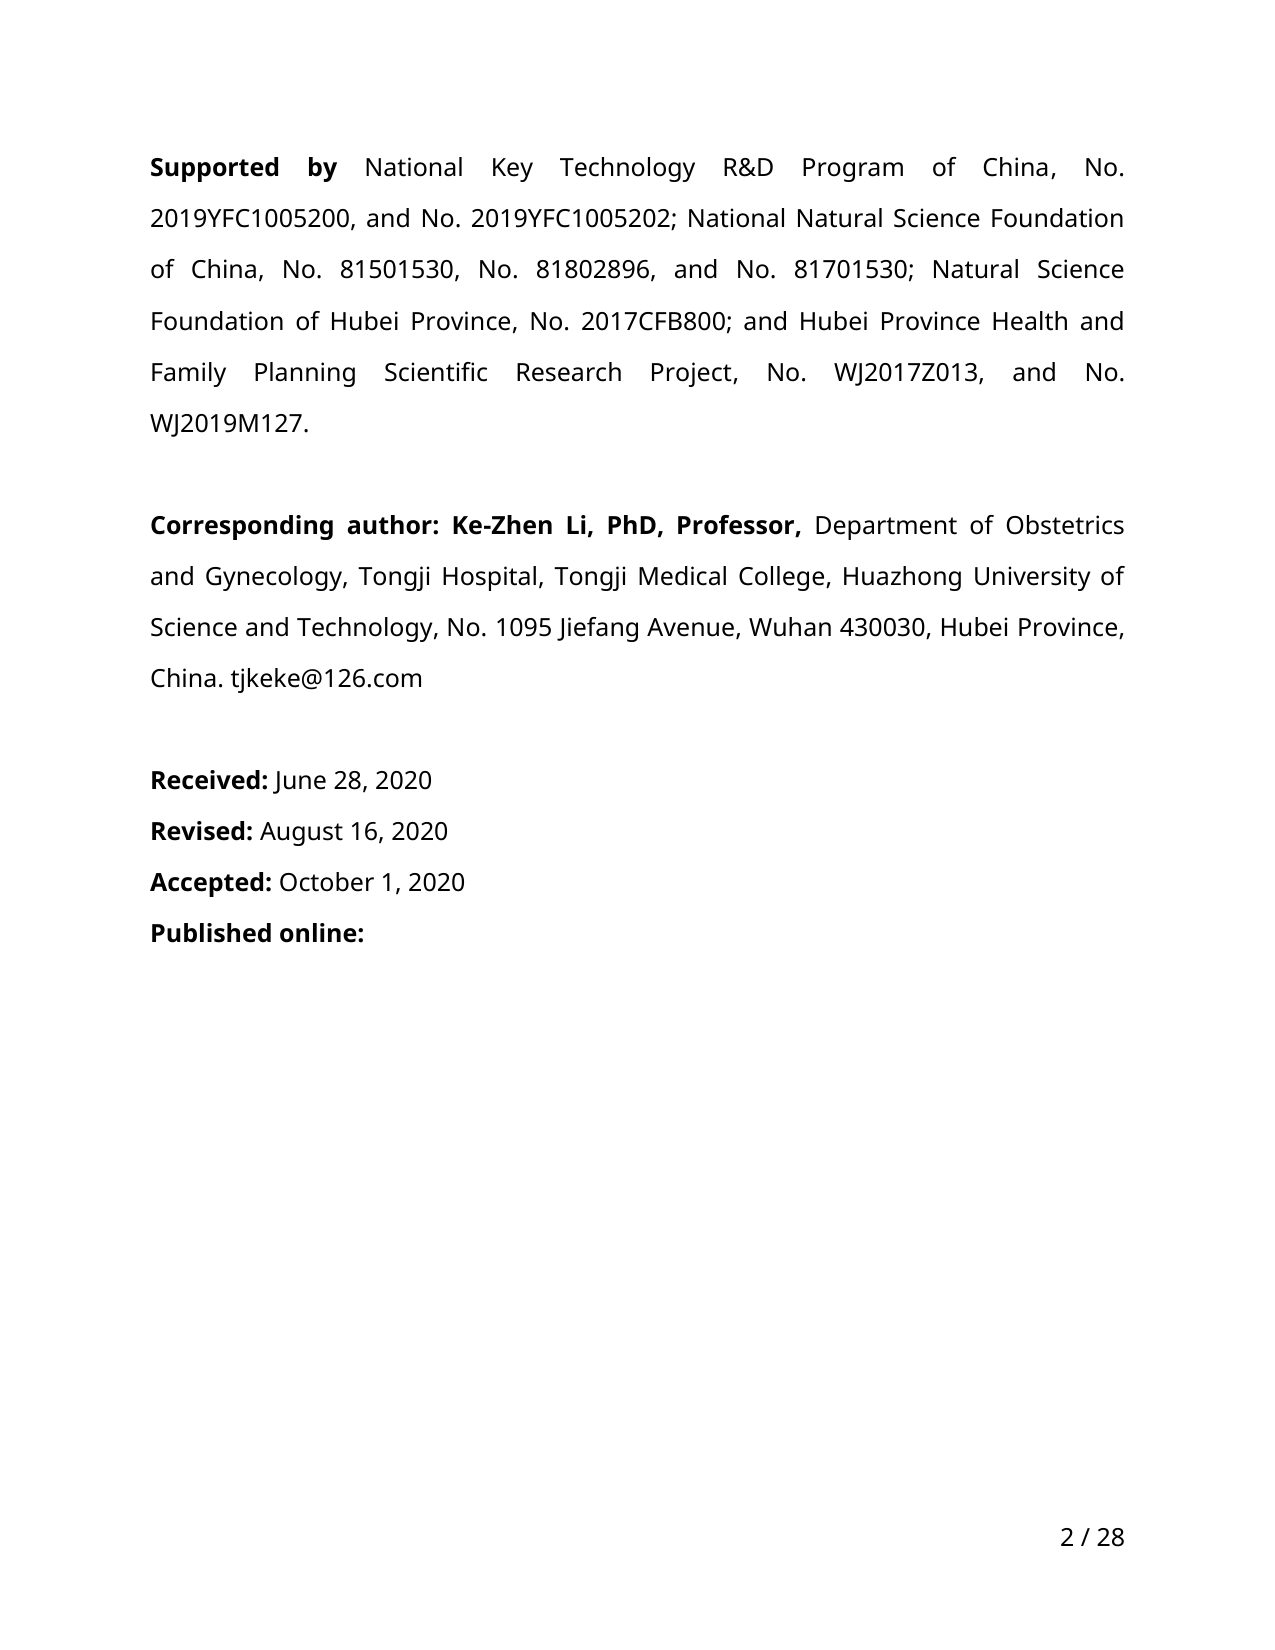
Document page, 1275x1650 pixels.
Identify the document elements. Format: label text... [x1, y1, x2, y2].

text Published online: [150, 916, 1125, 950]
text Corresponding author: Ke-Zhen Li, PhD, Professor, Department of Obstetrics and Gynecology, Tongji Hospital, Tongji Medical College, Huazhong University of Science and Technology, No. 1095 Jiefang Avenue, Wuhan 430030, Hubei Province, China. tjkeke@126.com [150, 507, 1125, 694]
text Accepted: October 1, 2020 [150, 864, 1125, 899]
text Received: June 28, 2020 [150, 762, 1125, 797]
text Revised: August 16, 2020 [150, 813, 1125, 848]
text Supported by National Key Technology R&D Program of China, No. 2019YFC1005200, and No. 2019YFC1005202; National Natural Science Foundation of China, No. 81501530, No. 81802896, and No. 81701530; Natural Science Foundation of Hubei Province, No. 2017CFB800; and Hubei Province Health and Family Planning Scientific Research Project, No. WJ2017Z013, and No. WJ2019M127. [150, 150, 1125, 439]
